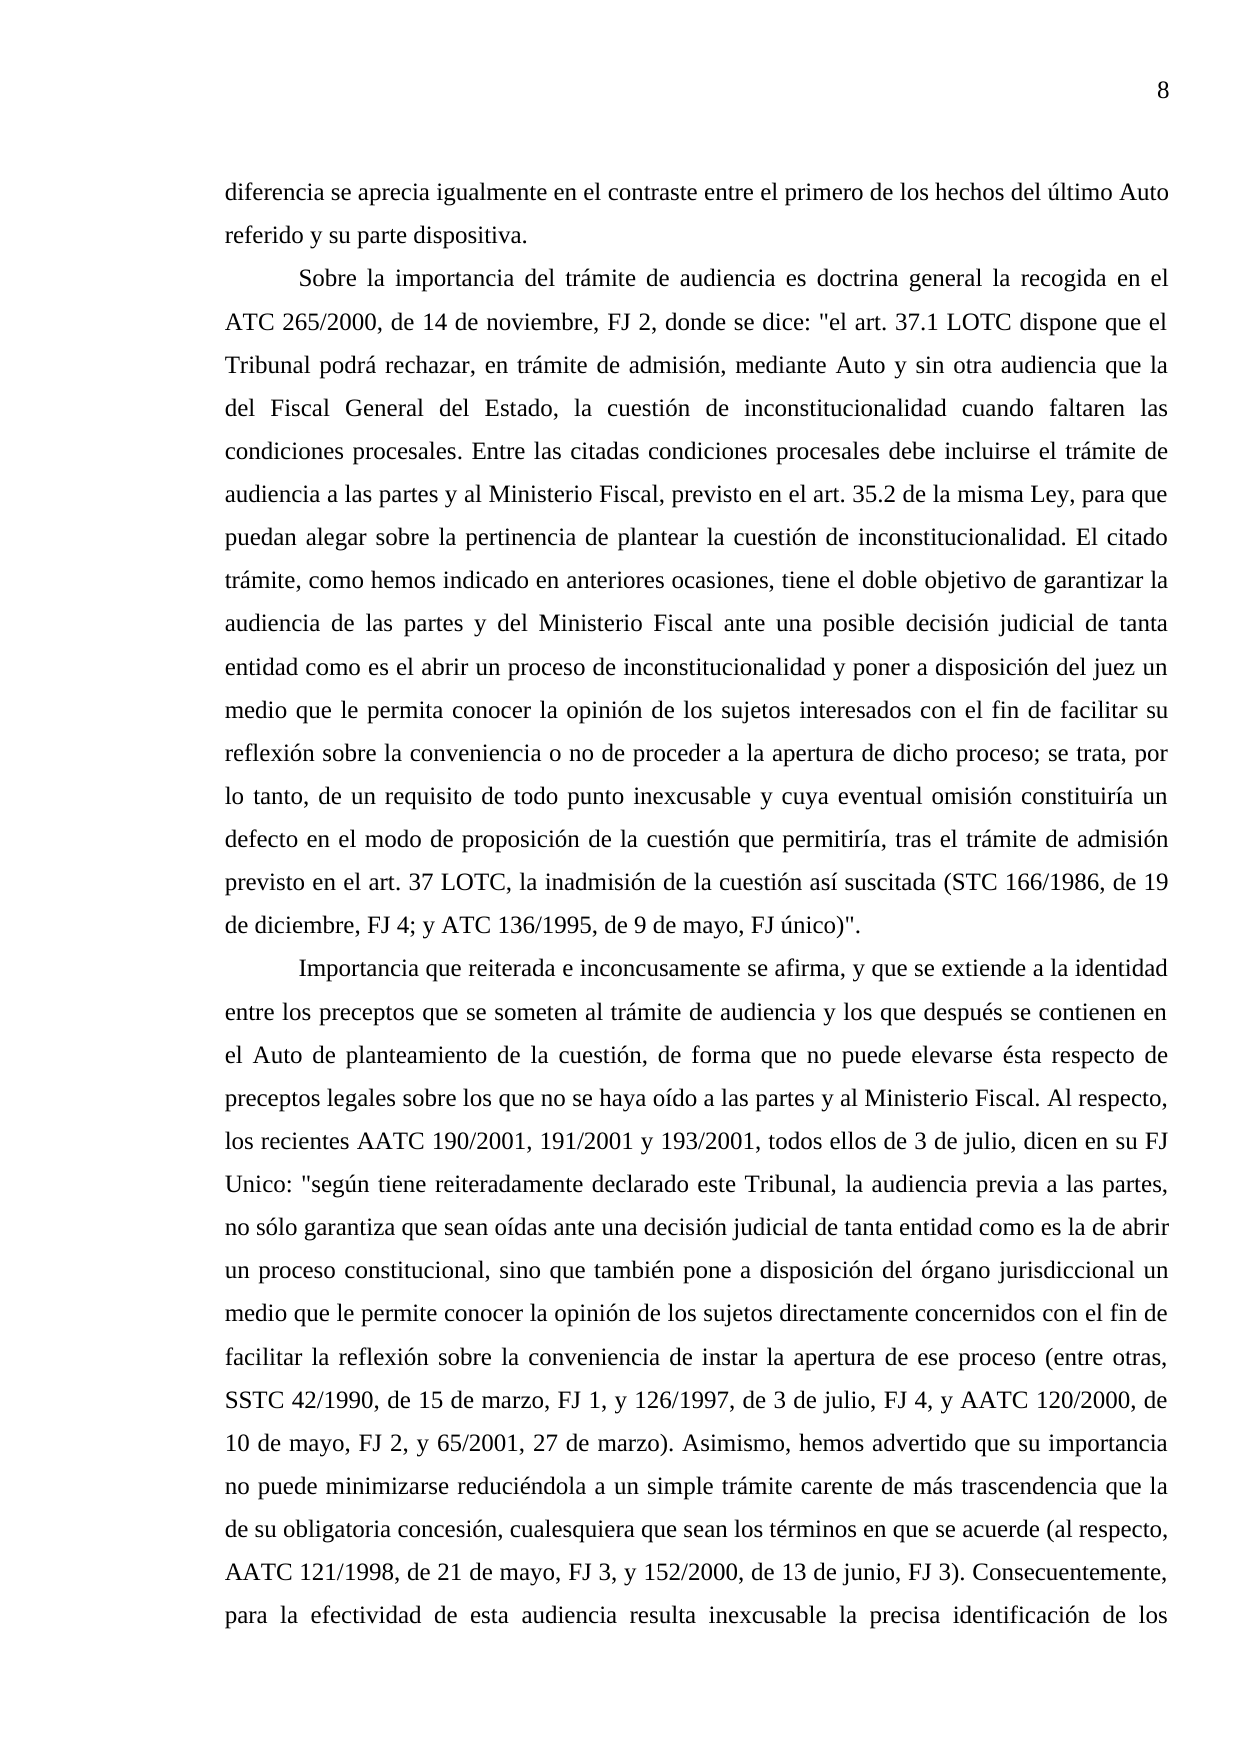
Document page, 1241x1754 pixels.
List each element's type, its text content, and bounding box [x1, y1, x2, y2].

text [224, 953, 1169, 1629]
text Sobre la importancia del trámite de audiencia es doctrina general la recogida en el ATC 265/2000, de 14 de noviembre, FJ 2, donde se dice: "el art. 37.1 LOTC dispone que el Tribunal podrá rechazar, en trámite de admisión, mediante Auto y sin otra audiencia que la del Fiscal General del Estado, la cuestión de inconstitucionalidad cuando faltaren las condiciones procesales. Entre las citadas condiciones procesales debe incluirse el trámite de audiencia a las partes y al Ministerio Fiscal, previsto en el art. 35.2 de la misma Ley, para que puedan alegar sobre la pertinencia de plantear la cuestión de inconstitucionalidad. El citado trámite, como hemos indicado en anteriores ocasiones, tiene el doble objetivo de garantizar la audiencia de las partes y del Ministerio Fiscal ante una posible decisión judicial de tanta entidad como es el abrir un proceso de inconstitucionalidad y poner a disposición del juez un medio que le permita conocer la opinión de los sujetos interesados con el fin de facilitar su reflexión sobre la conveniencia o no de proceder a la apertura de dicho proceso; se trata, por lo tanto, de un requisito de todo punto inexcusable y cuya eventual omisión constituiría un defecto en el modo de proposición de la cuestión que permitiría, tras el trámite de admisión previsto en el art. 37 LOTC, la inadmisión de la cuestión así suscitada (STC 166/1986, de 19 de diciembre, FJ 4; y ATC 136/1995, de 9 de mayo, FJ único)". [224, 263, 1169, 939]
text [224, 177, 1169, 249]
